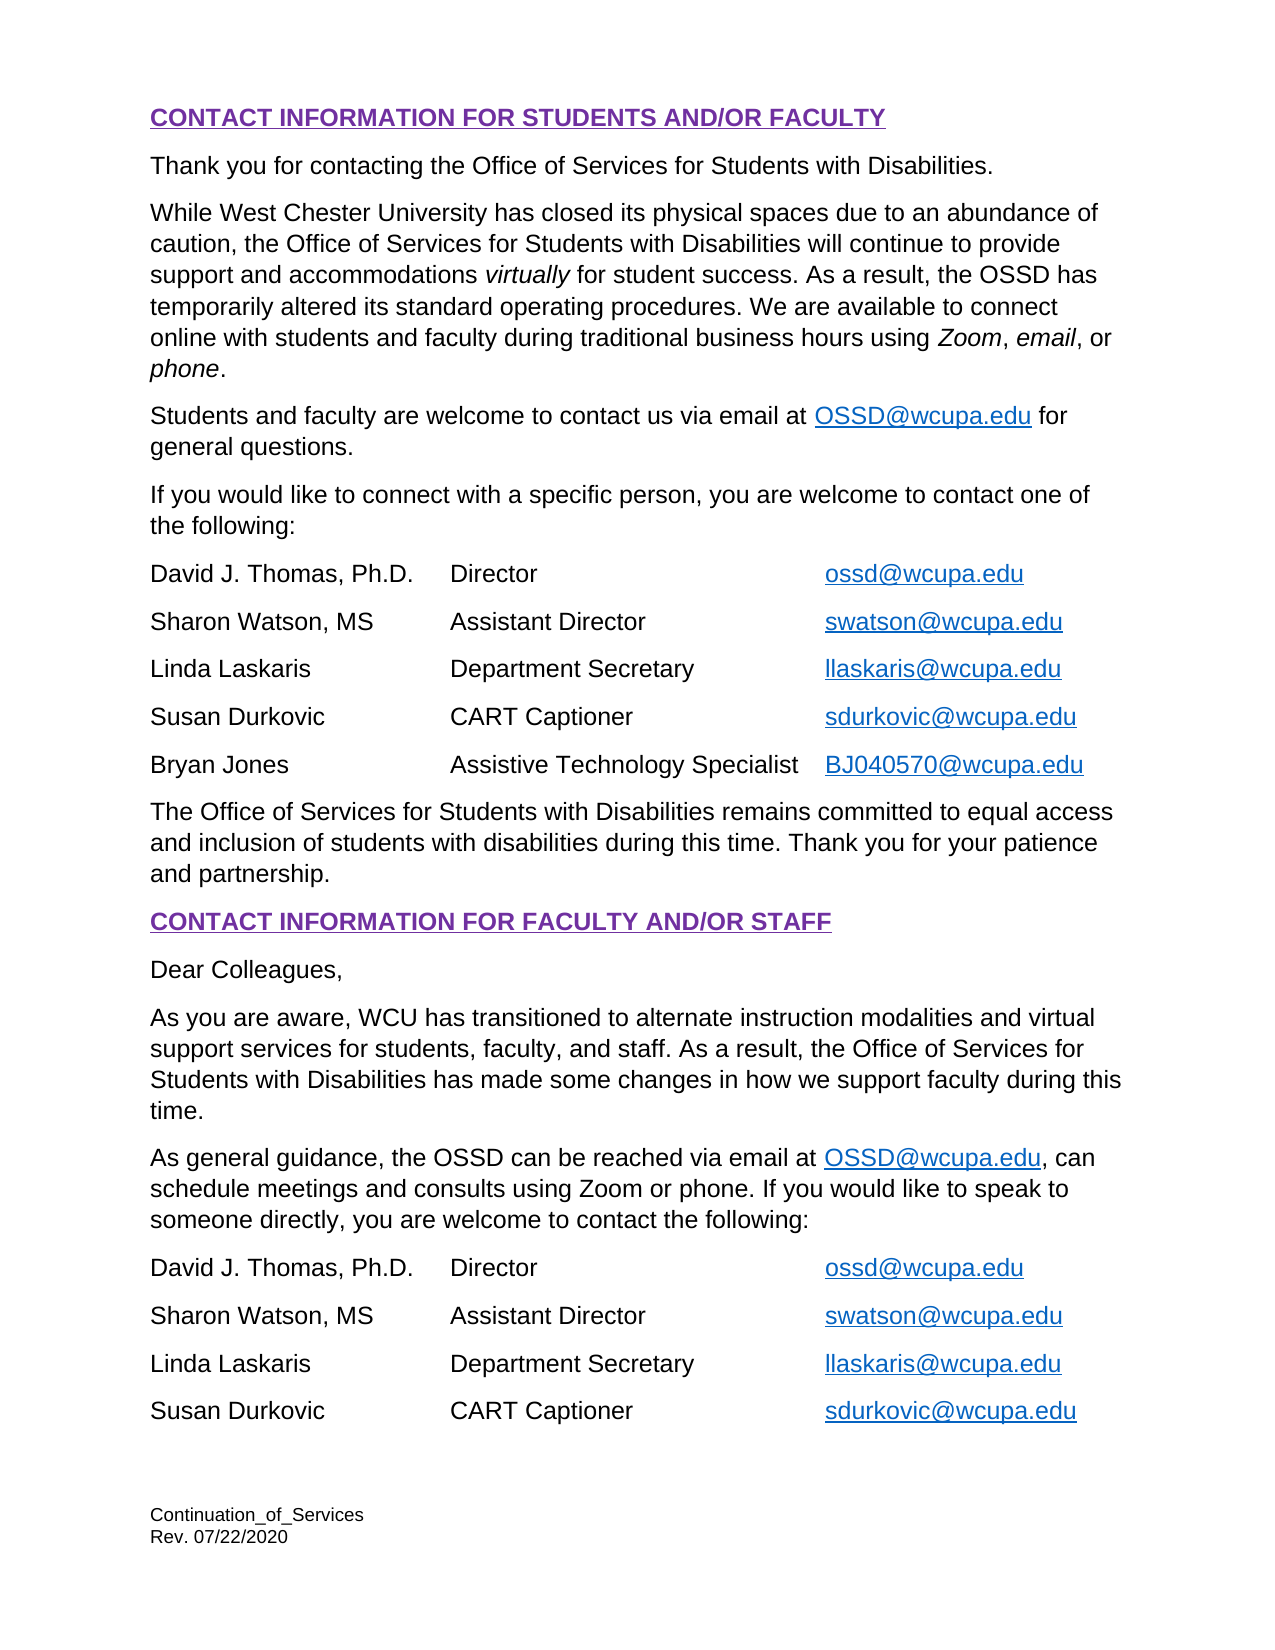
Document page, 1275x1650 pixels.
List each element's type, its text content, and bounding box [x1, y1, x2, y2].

text If you would like to connect with a specific person, you are welcome to contact one of the following: [150, 480, 1125, 540]
text Bryan Jones Assistive Technology Specialist BJ040570@wcupa.edu [150, 750, 1125, 778]
text David J. Thomas, Ph.D. Director ossd@wcupa.edu [150, 559, 1125, 588]
text CONTACT INFORMATION FOR FACULTY AND/OR STAFF [150, 907, 1125, 936]
text As general guidance, the OSSD can be reached via email at OSSD@wcupa.edu, can schedule meetings and consults using Zoom or phone. If you would like to speak to someone directly, you are welcome to contact the following: [150, 1143, 1125, 1234]
text Susan Durkovic CART Captioner sdurkovic@wcupa.edu [150, 1396, 1125, 1425]
text David J. Thomas, Ph.D. Director ossd@wcupa.edu [150, 1253, 1125, 1282]
text CONTACT INFORMATION FOR STUDENTS AND/OR FACULTY [150, 103, 1125, 132]
text Dear Colleagues, [150, 955, 1125, 984]
text Susan Durkovic CART Captioner sdurkovic@wcupa.edu [150, 702, 1125, 731]
text Sharon Watson, MS Assistant Director swatson@wcupa.edu [150, 607, 1125, 635]
text The Office of Services for Students with Disabilities remains committed to equal access and inclusion of students with disabilities during this time. Thank you for your patience and partnership. [150, 797, 1125, 888]
text Linda Laskaris Department Secretary llaskaris@wcupa.edu [150, 1349, 1125, 1377]
text Sharon Watson, MS Assistant Director swatson@wcupa.edu [150, 1301, 1125, 1330]
text While West Chester University has closed its physical spaces due to an abundance of caution, the Office of Services for Students with Disabilities will continue to provide support and accommodations virtually for student success. As a result, the OSSD has temporarily altered its standard operating procedures. We are available to connect online with students and faculty during traditional business hours using Zoom, email, or phone. [150, 198, 1125, 382]
text Thank you for contacting the Office of Services for Students with Disabilities. [150, 151, 1125, 179]
text As you are aware, WCU has transitioned to alternate instruction modalities and virtual support services for students, faculty, and staff. As a result, the Office of Services for Students with Disabilities has made some changes in how we support faculty during this time. [150, 1003, 1125, 1124]
text Linda Laskaris Department Secretary llaskaris@wcupa.edu [150, 654, 1125, 683]
text Students and faculty are welcome to contact us via email at OSSD@wcupa.edu for general questions. [150, 401, 1125, 461]
